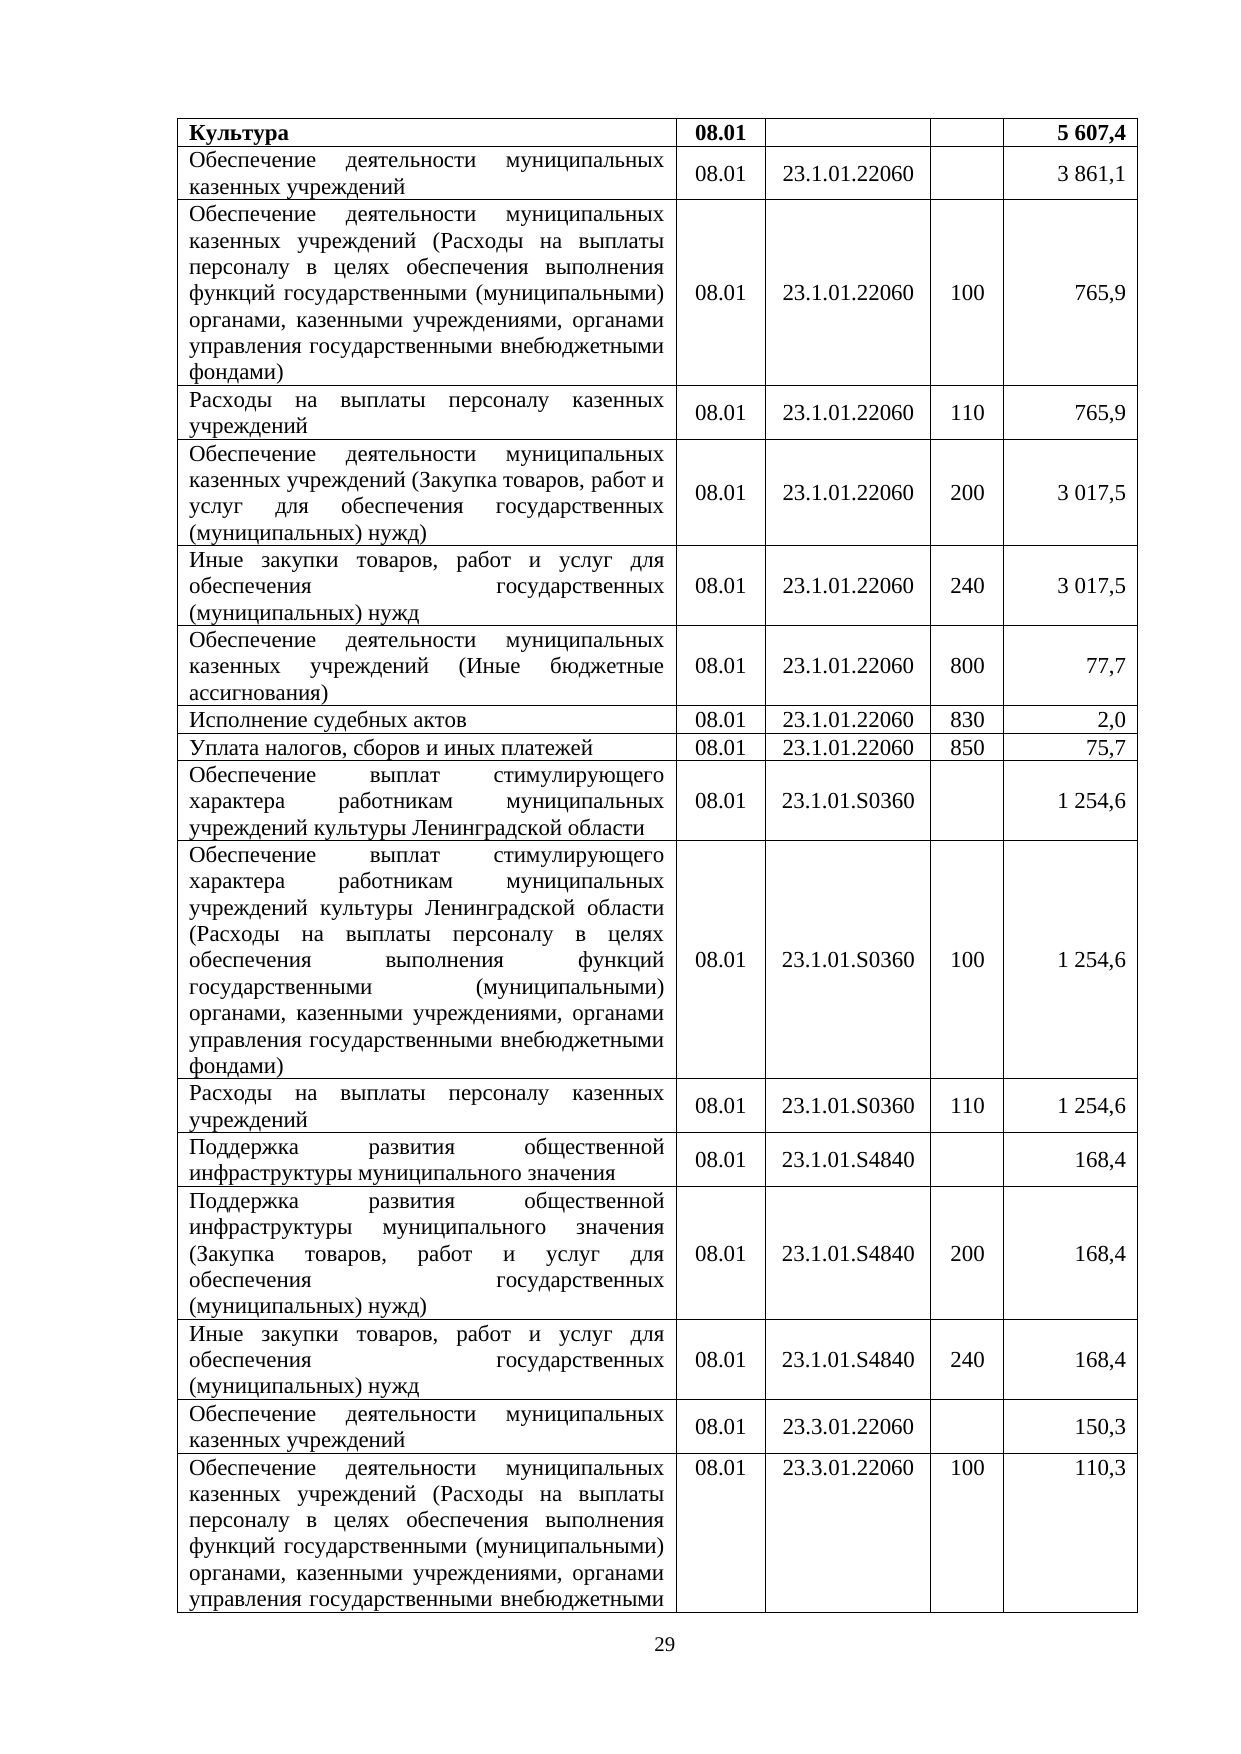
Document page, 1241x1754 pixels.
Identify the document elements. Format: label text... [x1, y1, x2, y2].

table_cell 08.01 [677, 1187, 765, 1319]
table_cell 08.01 [677, 1454, 765, 1612]
table_cell 23.1.01.S4840 [766, 1133, 930, 1186]
table_cell 168,4 [1004, 1133, 1137, 1186]
table_cell 08.01 [677, 440, 765, 545]
table_cell Обеспечение деятельности муниципальных казенных учреждений (Иные бюджетные ассигнования) [178, 626, 676, 705]
table_cell 08.01 [677, 706, 765, 733]
table_cell Иные закупки товаров, работ и услуг для обеспечения государственных (муниципальных) нужд [178, 1320, 676, 1399]
table_cell 2,0 [1004, 706, 1137, 733]
table_cell 3 017,5 [1004, 440, 1137, 545]
table_cell 1 254,6 [1004, 761, 1137, 840]
table_cell [931, 147, 1003, 199]
table_cell 200 [931, 440, 1003, 545]
table_cell 23.1.01.S0360 [766, 1079, 930, 1132]
table_cell [766, 119, 930, 146]
table_cell 08.01 [677, 1320, 765, 1399]
table_cell Иные закупки товаров, работ и услуг для обеспечения государственных (муниципальных) нужд [178, 546, 676, 625]
table_cell 23.1.01.22060 [766, 734, 930, 760]
table_cell Культура [178, 119, 676, 146]
table_cell Обеспечение деятельности муниципальных казенных учреждений [178, 1400, 676, 1452]
table_cell 100 [931, 200, 1003, 385]
table_cell 23.1.01.22060 [766, 706, 930, 733]
table_cell 08.01 [677, 841, 765, 1078]
table_cell 23.3.01.22060 [766, 1400, 930, 1452]
table_cell 765,9 [1004, 200, 1137, 385]
table_cell 168,4 [1004, 1187, 1137, 1319]
table_cell Обеспечение деятельности муниципальных казенных учреждений (Закупка товаров, работ и услуг для обеспечения государственных (муниципальных) нужд) [178, 440, 676, 545]
table_cell 08.01 [677, 200, 765, 385]
table_cell 08.01 [677, 386, 765, 438]
table_cell [931, 761, 1003, 840]
table_cell Поддержка развития общественной инфраструктуры муниципального значения (Закупка товаров, работ и услуг для обеспечения государственных (муниципальных) нужд) [178, 1187, 676, 1319]
table_cell 08.01 [677, 546, 765, 625]
table_cell 23.1.01.22060 [766, 386, 930, 438]
table_cell 23.1.01.S0360 [766, 841, 930, 1078]
table_cell Поддержка развития общественной инфраструктуры муниципального значения [178, 1133, 676, 1186]
table_cell 5 607,4 [1004, 119, 1137, 146]
table_cell 08.01 [677, 1400, 765, 1452]
table_cell 200 [931, 1187, 1003, 1319]
table_cell 23.3.01.22060 [766, 1454, 930, 1612]
table_cell 110,3 [1004, 1454, 1137, 1612]
table_cell 110 [931, 386, 1003, 438]
table_cell Обеспечение деятельности муниципальных казенных учреждений [178, 147, 676, 199]
table_cell Исполнение судебных актов [178, 706, 676, 733]
table_cell 23.1.01.S4840 [766, 1320, 930, 1399]
table_cell 08.01 [677, 1079, 765, 1132]
table_cell 1 254,6 [1004, 1079, 1137, 1132]
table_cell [178, 1454, 676, 1612]
table_cell Расходы на выплаты персоналу казенных учреждений [178, 1079, 676, 1132]
table_cell 100 [931, 841, 1003, 1078]
table_cell 240 [931, 546, 1003, 625]
table_cell 23.1.01.22060 [766, 147, 930, 199]
table_cell 110 [931, 1079, 1003, 1132]
table_cell Уплата налогов, сборов и иных платежей [178, 734, 676, 760]
table_cell 240 [931, 1320, 1003, 1399]
table_cell 23.1.01.S0360 [766, 761, 930, 840]
table_cell 850 [931, 734, 1003, 760]
table_cell [931, 119, 1003, 146]
table_cell 08.01 [677, 119, 765, 146]
table_cell 75,7 [1004, 734, 1137, 760]
table_cell 168,4 [1004, 1320, 1137, 1399]
table_cell 150,3 [1004, 1400, 1137, 1452]
table_cell 08.01 [677, 626, 765, 705]
table_cell 77,7 [1004, 626, 1137, 705]
table_cell 3 861,1 [1004, 147, 1137, 199]
table_cell 08.01 [677, 734, 765, 760]
table_cell 765,9 [1004, 386, 1137, 438]
table_cell 1 254,6 [1004, 841, 1137, 1078]
table_cell 23.1.01.22060 [766, 200, 930, 385]
table_cell 23.1.01.22060 [766, 546, 930, 625]
table_cell 830 [931, 706, 1003, 733]
table_cell Обеспечение выплат стимулирующего характера работникам муниципальных учреждений культуры Ленинградской области (Расходы на выплаты персоналу в целях обеспечения выполнения функций государственными (муниципальными) органами, казенными учреждениями, органами управления государственными внебюджетными фондами) [178, 841, 676, 1078]
table_cell 08.01 [677, 147, 765, 199]
table_cell 23.1.01.S4840 [766, 1187, 930, 1319]
table_cell 100 [931, 1454, 1003, 1612]
table_cell 23.1.01.22060 [766, 440, 930, 545]
table_cell Расходы на выплаты персоналу казенных учреждений [178, 386, 676, 438]
table_cell 08.01 [677, 761, 765, 840]
table_cell 800 [931, 626, 1003, 705]
table_cell 23.1.01.22060 [766, 626, 930, 705]
table_cell 3 017,5 [1004, 546, 1137, 625]
table_cell 08.01 [677, 1133, 765, 1186]
table_cell [931, 1400, 1003, 1452]
table_cell Обеспечение выплат стимулирующего характера работникам муниципальных учреждений культуры Ленинградской области [178, 761, 676, 840]
table_cell [931, 1133, 1003, 1186]
